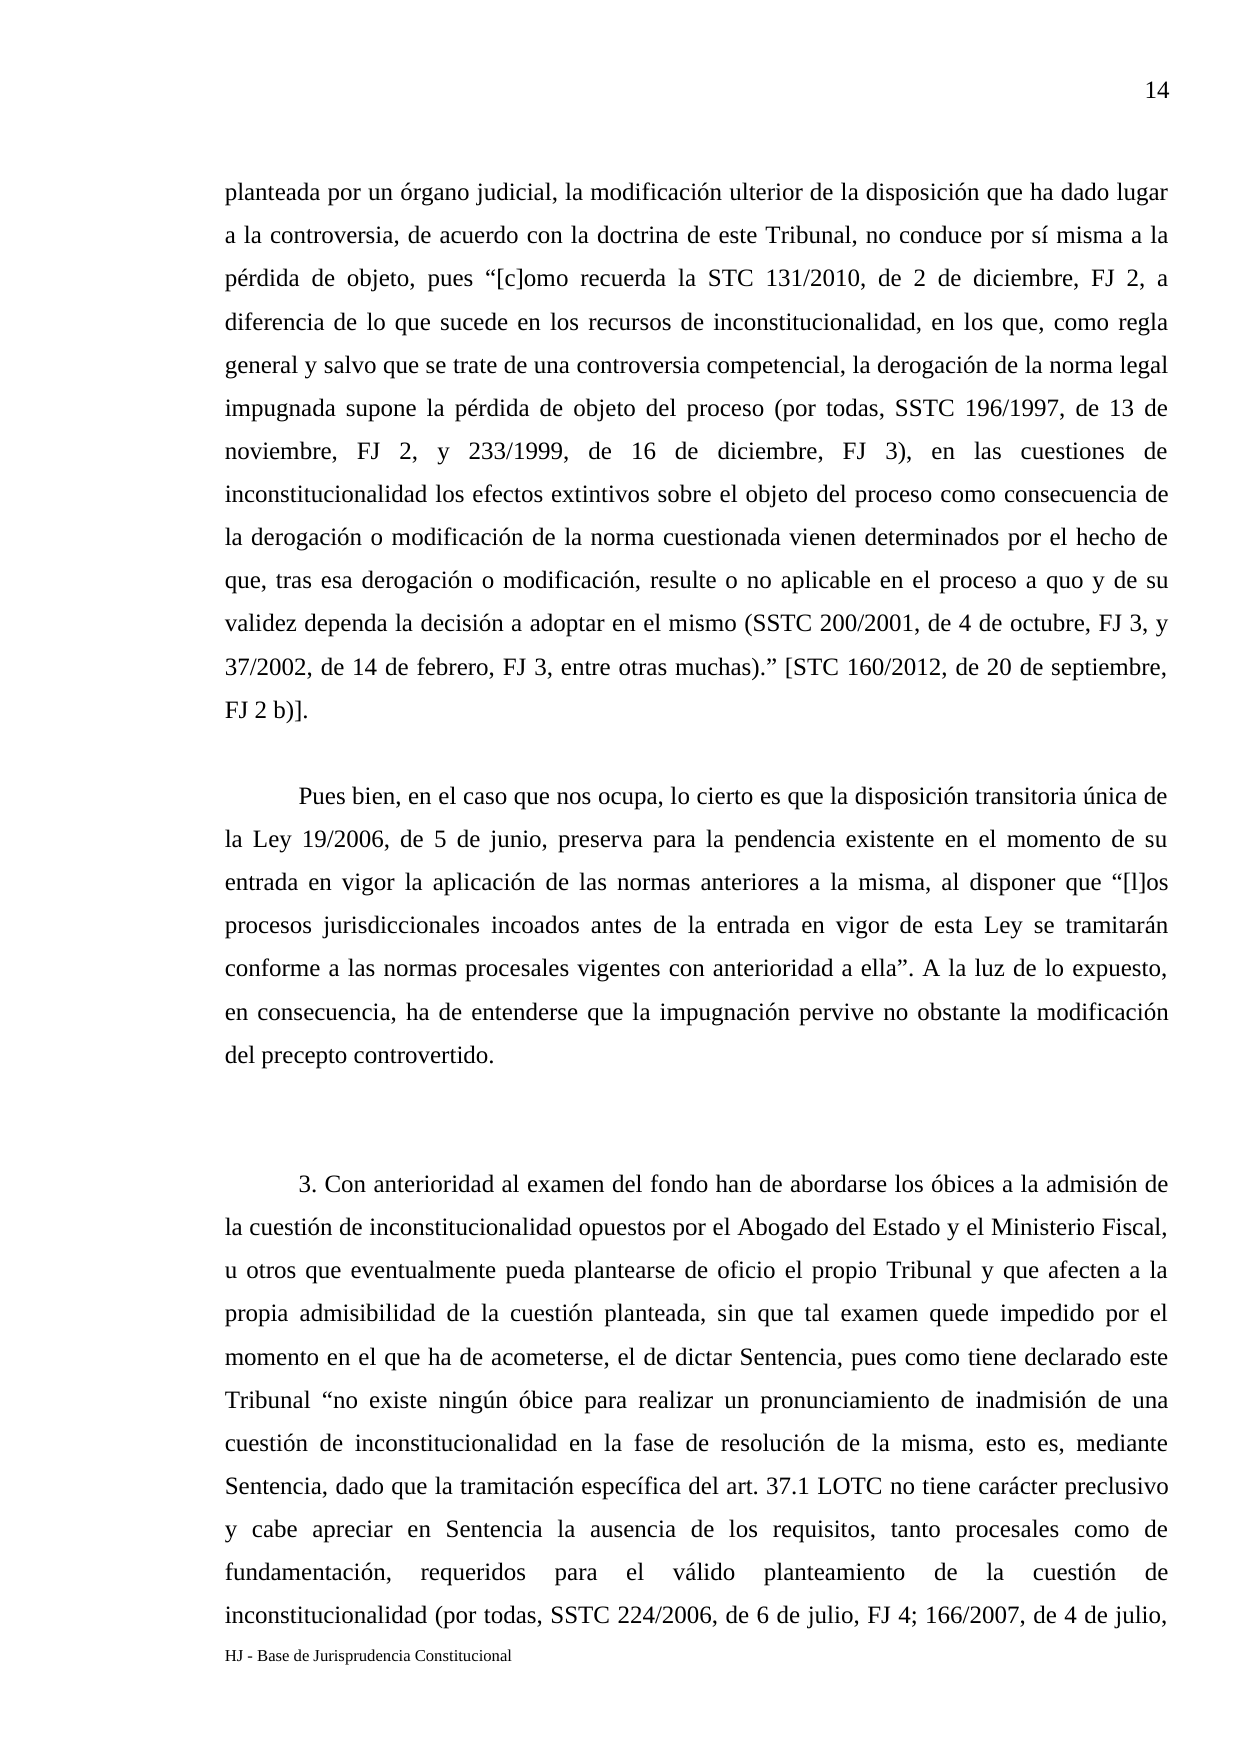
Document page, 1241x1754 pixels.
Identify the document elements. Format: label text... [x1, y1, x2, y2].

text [224, 177, 1169, 723]
text Pues bien, en el caso que nos ocupa, lo cierto es que la disposición transitoria única de la Ley 19/2006, de 5 de junio, preserva para la pendencia existente en el momento de su entrada en vigor la aplicación de las normas anteriores a la misma, al disponer que “[l]os procesos jurisdiccionales incoados antes de la entrada en vigor de esta Ley se tramitarán conforme a las normas procesales vigentes con anterioridad a ella”. A la luz de lo expuesto, en consecuencia, ha de entenderse que la impugnación pervive no obstante la modificación del precepto controvertido. [224, 781, 1169, 1068]
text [224, 1169, 1169, 1629]
